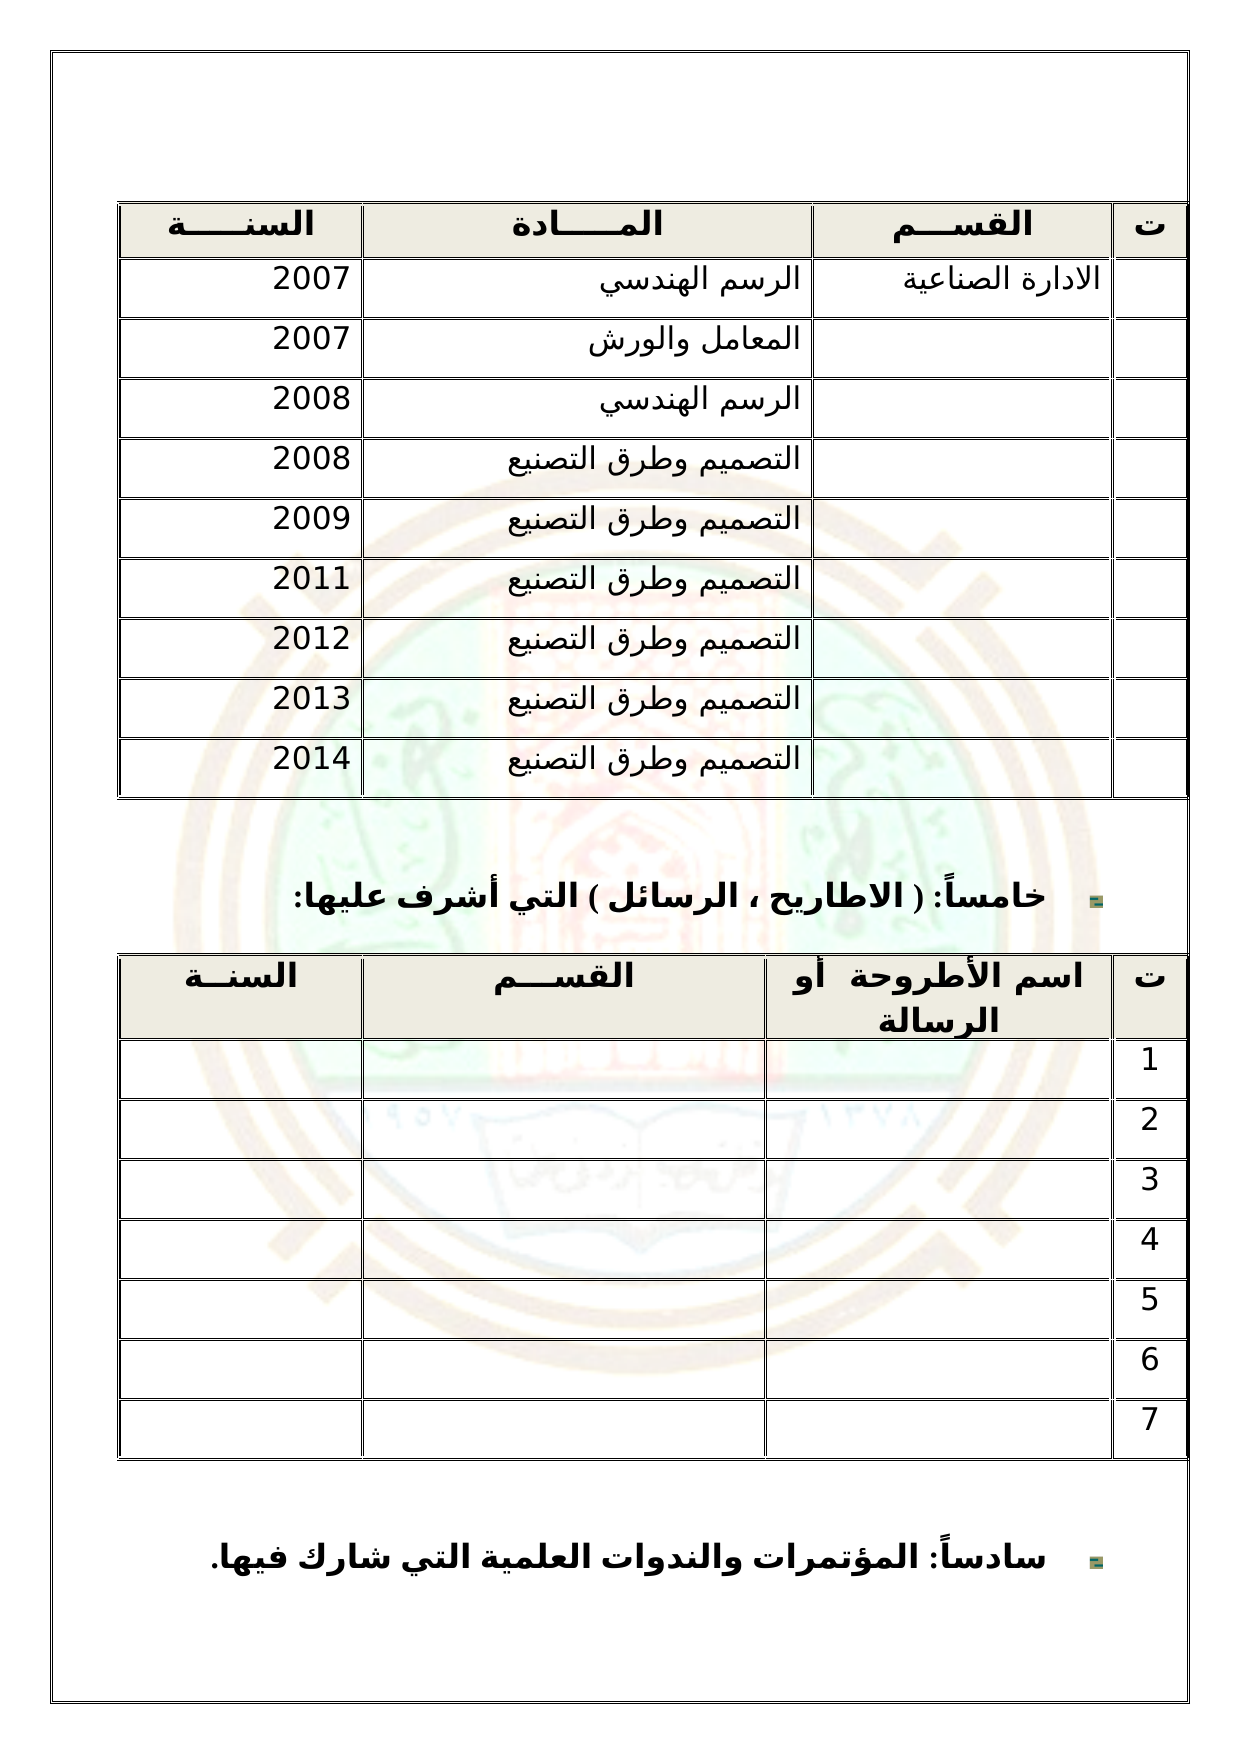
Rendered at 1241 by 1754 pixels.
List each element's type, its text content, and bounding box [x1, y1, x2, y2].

table_cell 2009 [121, 500, 361, 557]
table_header اسم الأطروحة أو الرسالة [765, 956, 1111, 1038]
table_header المـــــادة [363, 202, 813, 257]
table_cell [121, 1221, 361, 1278]
table_cell 5 [1113, 1278, 1187, 1338]
table_cell [363, 1401, 765, 1458]
table_cell 2008 [121, 380, 361, 437]
table_cell [364, 1161, 764, 1218]
table_cell [813, 737, 1111, 797]
table_cell [1114, 497, 1186, 557]
table_cell 2012 [121, 620, 361, 677]
table_cell 2011 [121, 560, 361, 617]
table_cell 6 [1113, 1338, 1187, 1398]
table_cell 3 [1113, 1158, 1187, 1218]
table_cell 1 [1113, 1038, 1187, 1098]
table_cell [121, 1341, 361, 1398]
table_cell التصميم وطرق التصنيع [364, 680, 811, 737]
table_cell [814, 317, 1111, 377]
table_cell [765, 1338, 1113, 1398]
table_cell التصميم وطرق التصنيع [364, 560, 811, 617]
list سادساً: المؤتمرات والندوات العلمية التي شارك فيها. [150, 1538, 1084, 1576]
table_cell [121, 1101, 361, 1158]
table_cell [121, 1161, 361, 1218]
table_cell 2 [1113, 1098, 1187, 1158]
table_cell الرسم الهندسي [364, 260, 811, 317]
table_cell [814, 617, 1111, 677]
table_cell [1114, 377, 1186, 437]
table_cell المعامل والورش [364, 320, 811, 377]
table_cell [765, 1278, 1113, 1338]
table_cell [1114, 317, 1186, 377]
table_cell [1114, 557, 1186, 617]
table_cell [1114, 437, 1186, 497]
table_cell [364, 1341, 764, 1398]
table_cell 2014 [119, 737, 363, 797]
table_cell التصميم وطرق التصنيع [364, 500, 811, 557]
table_cell 2007 [121, 260, 361, 317]
table_header ت [1114, 956, 1187, 1038]
table_cell [1114, 617, 1186, 677]
table_cell [364, 1221, 764, 1278]
table_cell التصميم وطرق التصنيع [364, 620, 811, 677]
table_cell [364, 1101, 764, 1158]
table_cell [364, 1281, 764, 1338]
table_cell [814, 377, 1111, 437]
table_cell [765, 1398, 1113, 1458]
picture [1085, 1552, 1103, 1569]
table_cell [814, 677, 1111, 737]
table_cell [814, 557, 1111, 617]
table_header السنــة [119, 954, 363, 1038]
table_cell [1114, 677, 1186, 737]
table_cell [814, 497, 1111, 557]
table_cell [765, 1158, 1113, 1218]
table_cell الرسم الهندسي [364, 380, 811, 437]
table_cell [765, 1098, 1113, 1158]
table_cell [1114, 257, 1186, 317]
table_cell [765, 1218, 1113, 1278]
table_cell 2013 [121, 680, 361, 737]
table_cell التصميم وطرق التصنيع [364, 440, 811, 497]
table_cell 2007 [121, 320, 361, 377]
table_cell [814, 437, 1111, 497]
table_cell الادارة الصناعية [814, 257, 1111, 317]
list خامساً: ( الاطاريح ، الرسائل ) التي أشرف عليها: [150, 877, 1084, 915]
table_header ت [1114, 204, 1187, 257]
table_header القســـم [813, 204, 1111, 257]
table_cell التصميم وطرق التصنيع [363, 737, 813, 797]
table_cell 7 [1113, 1398, 1187, 1458]
table_cell 2008 [121, 440, 361, 497]
table_cell [1114, 737, 1187, 797]
table_cell [364, 1041, 764, 1098]
table_cell 4 [1113, 1218, 1187, 1278]
table_header القســـم [363, 956, 765, 1038]
table_cell [765, 1038, 1113, 1098]
table_cell [121, 1041, 361, 1098]
table_header السنـــــة [119, 202, 363, 257]
picture [1085, 891, 1103, 908]
table_cell [121, 1281, 361, 1338]
table_cell [119, 1398, 363, 1458]
